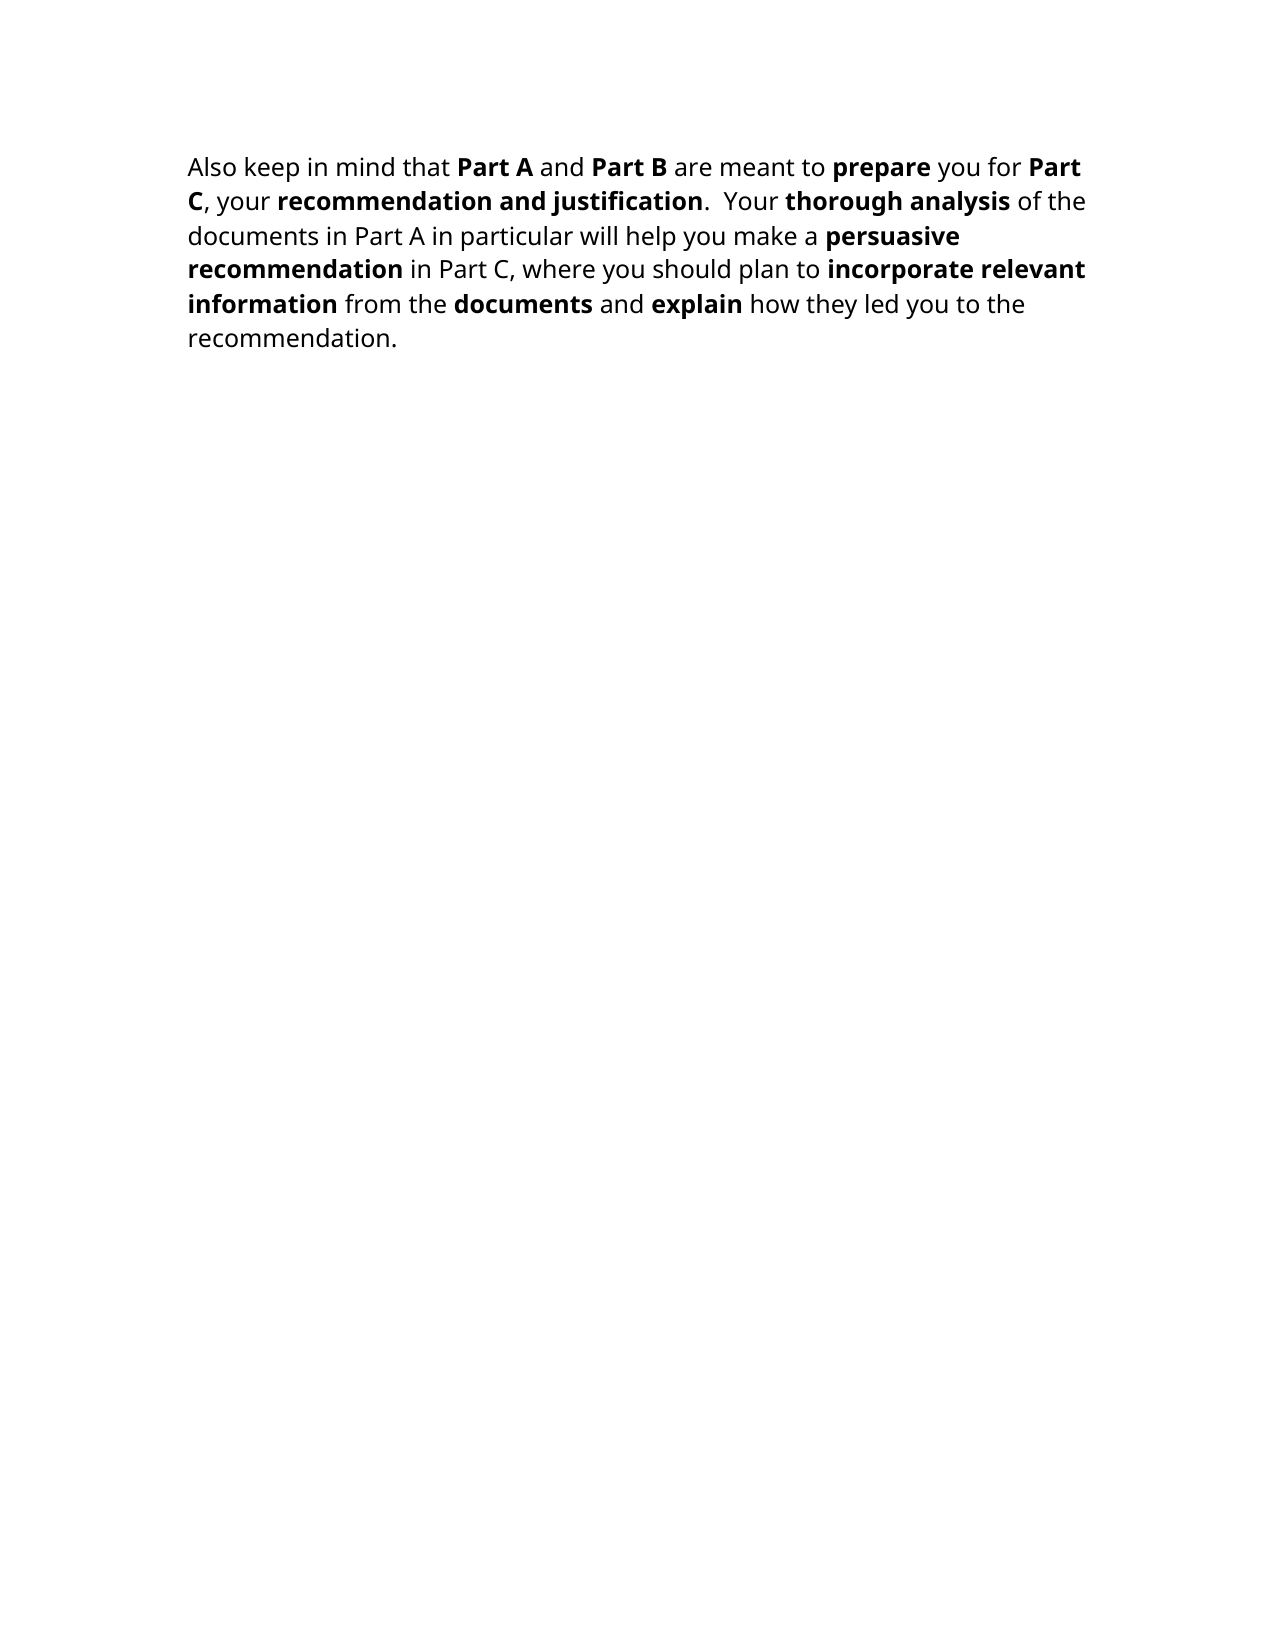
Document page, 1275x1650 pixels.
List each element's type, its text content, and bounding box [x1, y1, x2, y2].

text Also keep in mind that Part A and Part B are meant to prepare you for Part C, your recommendation and justification. Your thorough analysis of the documents in Part A in particular will help you make a persuasive recommendation in Part C, where you should plan to incorporate relevant information from the documents and explain how they led you to the recommendation. [187, 150, 1087, 354]
